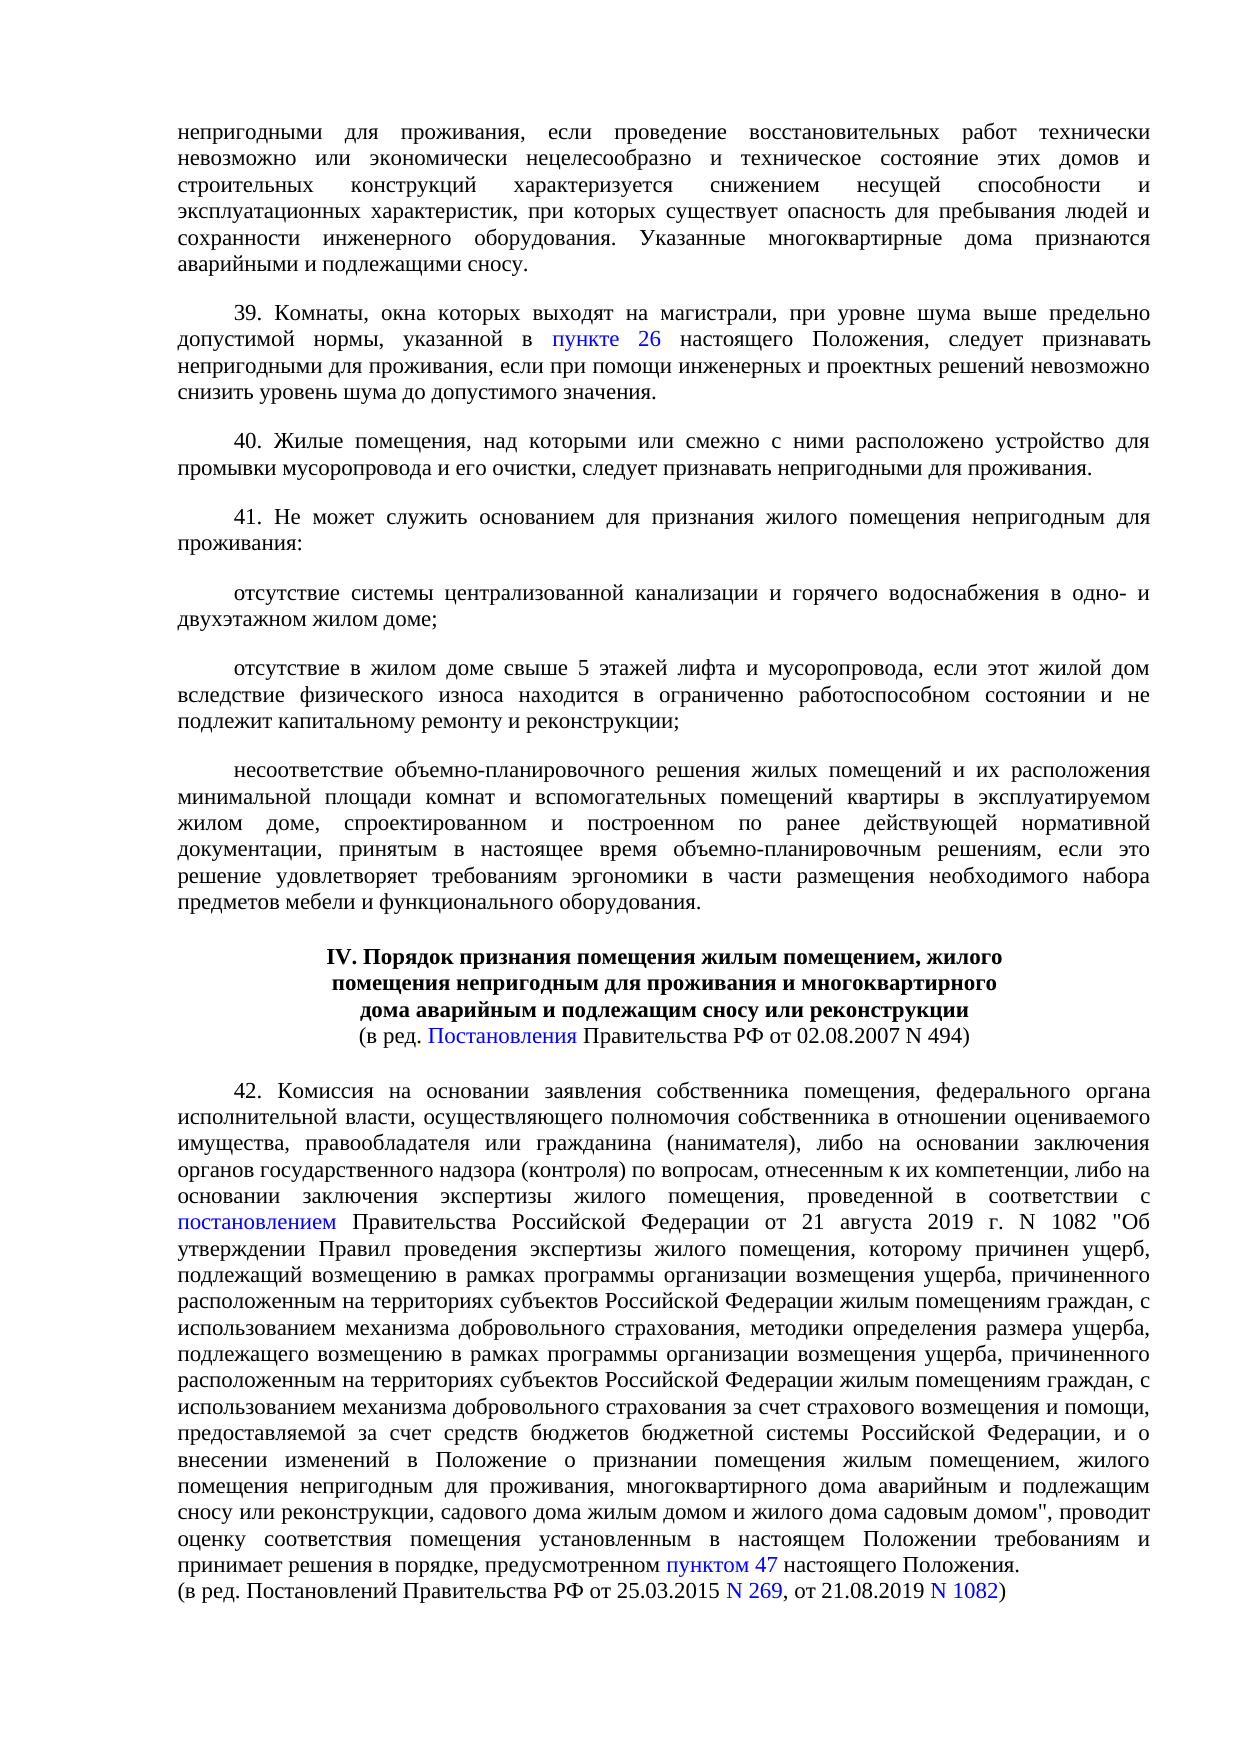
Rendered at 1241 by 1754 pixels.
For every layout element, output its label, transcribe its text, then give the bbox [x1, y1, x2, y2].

text 39. Комнаты, окна которых выходят на магистрали, при уровне шума выше предельно допустимой нормы, указанной в пункте 26 настоящего Положения, следует признавать непригодными для проживания, если при помощи инженерных и проектных решений невозможно снизить уровень шума до допустимого значения. [177, 299, 1152, 404]
text несоответствие объемно-планировочного решения жилых помещений и их расположения минимальной площади комнат и вспомогательных помещений квартиры в эксплуатируемом жилом доме, спроектированном и построенном по ранее действующей нормативной документации, принятым в настоящее время объемно-планировочным решениям, если это решение удовлетворяет требованиям эргономики в части размещения необходимого набора предметов мебели и функционального оборудования. [177, 756, 1152, 914]
text помещения непригодным для проживания и многоквартирного [177, 969, 1152, 996]
text отсутствие системы централизованной канализации и горячего водоснабжения в одно- и двухэтажном жилом доме; [177, 579, 1152, 631]
text 41. Не может служить основанием для признания жилого помещения непригодным для проживания: [177, 503, 1152, 556]
text (в ред. Постановлений Правительства РФ от 25.03.2015 N 269, от 21.08.2019 N 1082) [177, 1577, 1152, 1604]
text 40. Жилые помещения, над которыми или смежно с ними расположено устройство для промывки мусоропровода и его очистки, следует признавать непригодными для проживания. [177, 427, 1152, 480]
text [177, 118, 1152, 276]
text 42. Комиссия на основании заявления собственника помещения, федерального органа исполнительной власти, осуществляющего полномочия собственника в отношении оцениваемого имущества, правообладателя или гражданина (нанимателя), либо на основании заключения органов государственного надзора (контроля) по вопросам, отнесенным к их компетенции, либо на основании заключения экспертизы жилого помещения, проведенной в соответствии с постановлением Правительства Российской Федерации от 21 августа 2019 г. N 1082 "Об утверждении Правил проведения экспертизы жилого помещения, которому причинен ущерб, подлежащий возмещению в рамках программы организации возмещения ущерба, причиненного расположенным на территориях субъектов Российской Федерации жилым помещениям граждан, с использованием механизма добровольного страхования, методики определения размера ущерба, подлежащего возмещению в рамках программы организации возмещения ущерба, причиненного расположенным на территориях субъектов Российской Федерации жилым помещениям граждан, с использованием механизма добровольного страхования за счет страхового возмещения и помощи, предоставляемой за счет средств бюджетов бюджетной системы Российской Федерации, и о внесении изменений в Положение о признании помещения жилым помещением, жилого помещения непригодным для проживания, многоквартирного дома аварийным и подлежащим сносу или реконструкции, садового дома жилым домом и жилого дома садовым домом", проводит оценку соответствия помещения установленным в настоящем Положении требованиям и принимает решения в порядке, предусмотренном пунктом 47 настоящего Положения. [177, 1077, 1152, 1577]
text дома аварийным и подлежащим сносу или реконструкции [177, 996, 1152, 1022]
text отсутствие в жилом доме свыше 5 этажей лифта и мусоропровода, если этот жилой дом вследствие физического износа находится в ограниченно работоспособном состоянии и не подлежит капитальному ремонту и реконструкции; [177, 654, 1152, 733]
text (в ред. Постановления Правительства РФ от 02.08.2007 N 494) [177, 1022, 1152, 1048]
text IV. Порядок признания помещения жилым помещением, жилого [177, 943, 1152, 969]
